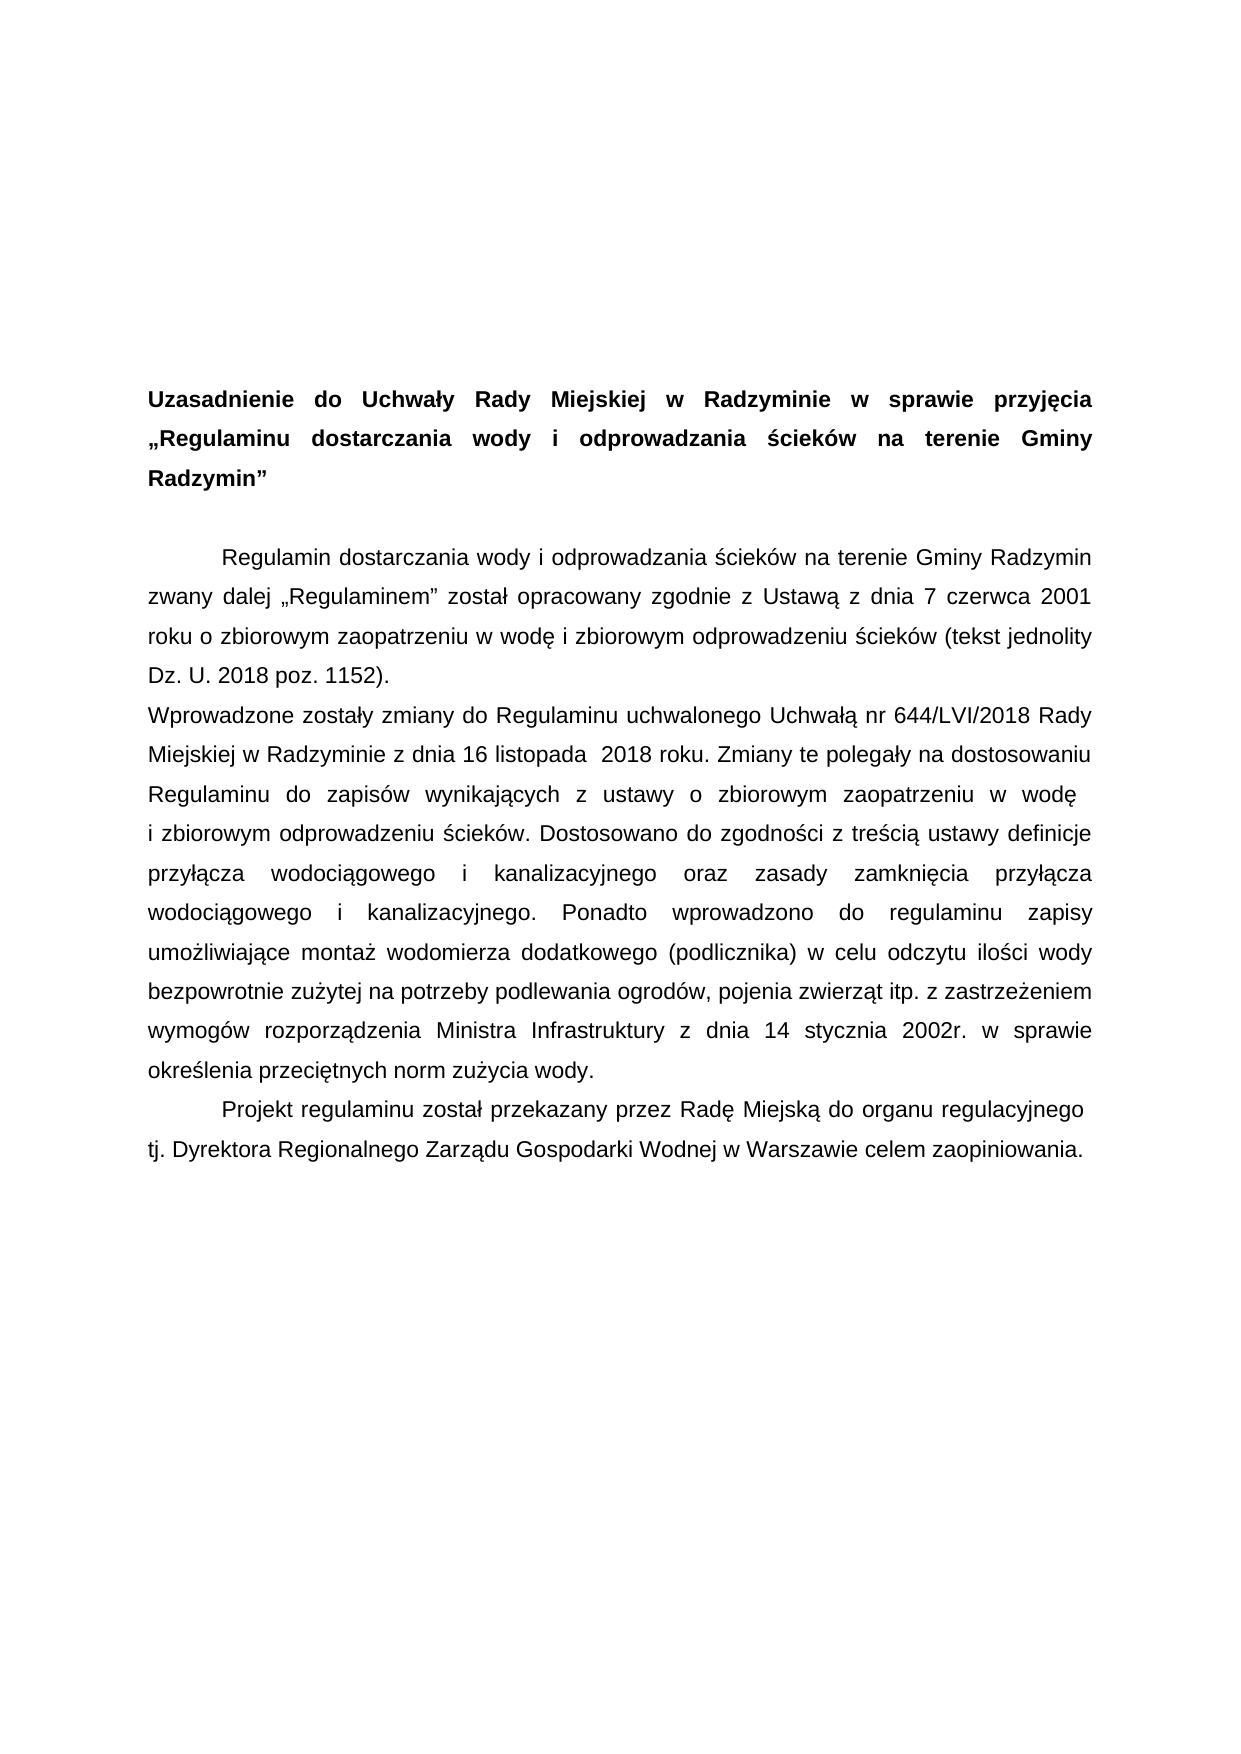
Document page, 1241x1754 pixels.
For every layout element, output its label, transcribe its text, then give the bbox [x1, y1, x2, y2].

text Uzasadnienie do Uchwały Rady Miejskiej w Radzyminie w sprawie przyjęcia „Regulaminu dostarczania wody i odprowadzania ścieków na terenie Gminy Radzymin” [148, 386, 1093, 491]
text Regulamin dostarczania wody i odprowadzania ścieków na terenie Gminy Radzymin zwany dalej „Regulaminem” został opracowany zgodnie z Ustawą z dnia 7 czerwca 2001 roku o zbiorowym zaopatrzeniu w wodę i zbiorowym odprowadzeniu ścieków (tekst jednolity Dz. U. 2018 poz. 1152). [148, 544, 1093, 688]
text Projekt regulaminu został przekazany przez Radę Miejską do organu regulacyjnego tj. Dyrektora Regionalnego Zarządu Gospodarki Wodnej w Warszawie celem zaopiniowania. [148, 1096, 1093, 1162]
text Wprowadzone zostały zmiany do Regulaminu uchwalonego Uchwałą nr 644/LVI/2018 Rady Miejskiej w Radzyminie z dnia 16 listopada 2018 roku. Zmiany te polegały na dostosowaniu Regulaminu do zapisów wynikających z ustawy o zbiorowym zaopatrzeniu w wodę i zbiorowym odprowadzeniu ścieków. Dostosowano do zgodności z treścią ustawy definicje przyłącza wodociągowego i kanalizacyjnego oraz zasady zamknięcia przyłącza wodociągowego i kanalizacyjnego. Ponadto wprowadzono do regulaminu zapisy umożliwiające montaż wodomierza dodatkowego (podlicznika) w celu odczytu ilości wody bezpowrotnie zużytej na potrzeby podlewania ogrodów, pojenia zwierząt itp. z zastrzeżeniem wymogów rozporządzenia Ministra Infrastruktury z dnia 14 stycznia 2002r. w sprawie określenia przeciętnych norm zużycia wody. [148, 702, 1093, 1083]
